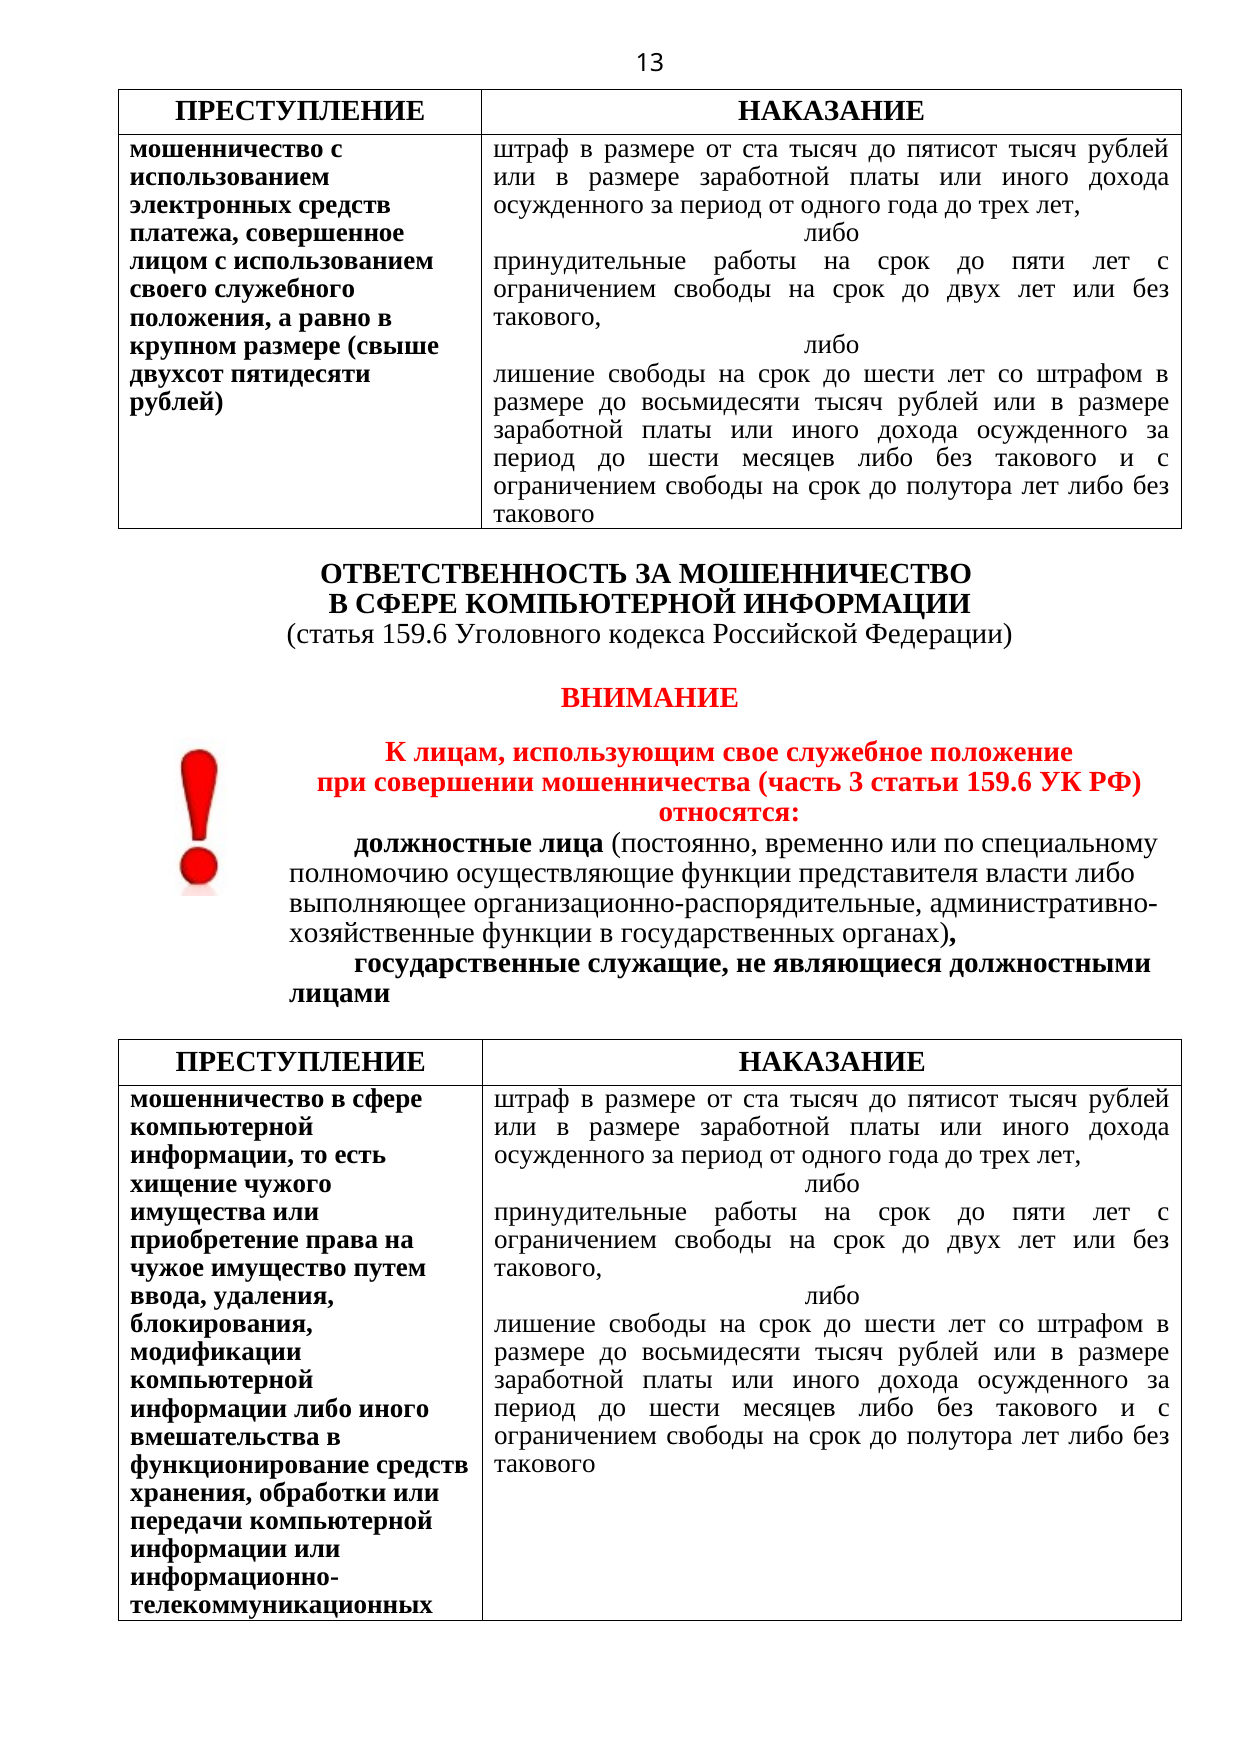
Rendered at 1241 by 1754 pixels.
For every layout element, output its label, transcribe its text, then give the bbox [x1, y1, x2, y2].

table_header НАКАЗАНИЕ [482, 90, 1181, 134]
table_cell мошенничество с использованием электронных средств платежа, совершенное лицом с использованием своего служебного положения, а равно в крупном размере (свыше двухсот пятидесяти рублей) [119, 135, 481, 528]
table_header НАКАЗАНИЕ [483, 1040, 1181, 1084]
table_cell ОТВЕТСТВЕННОСТЬ ЗА МОШЕННИЧЕСТВО В СФЕРЕ КОМПЬЮТЕРНОЙ ИНФОРМАЦИИ (статья 159.6 Уголовного кодекса Российской Федерации) ВНИМАНИЕ [118, 529, 1181, 1009]
table_header ПРЕСТУПЛЕНИЕ [119, 1040, 482, 1084]
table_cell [119, 1086, 482, 1620]
picture [150, 737, 257, 896]
table_header ПРЕСТУПЛЕНИЕ [119, 90, 481, 134]
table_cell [483, 1086, 1181, 1620]
